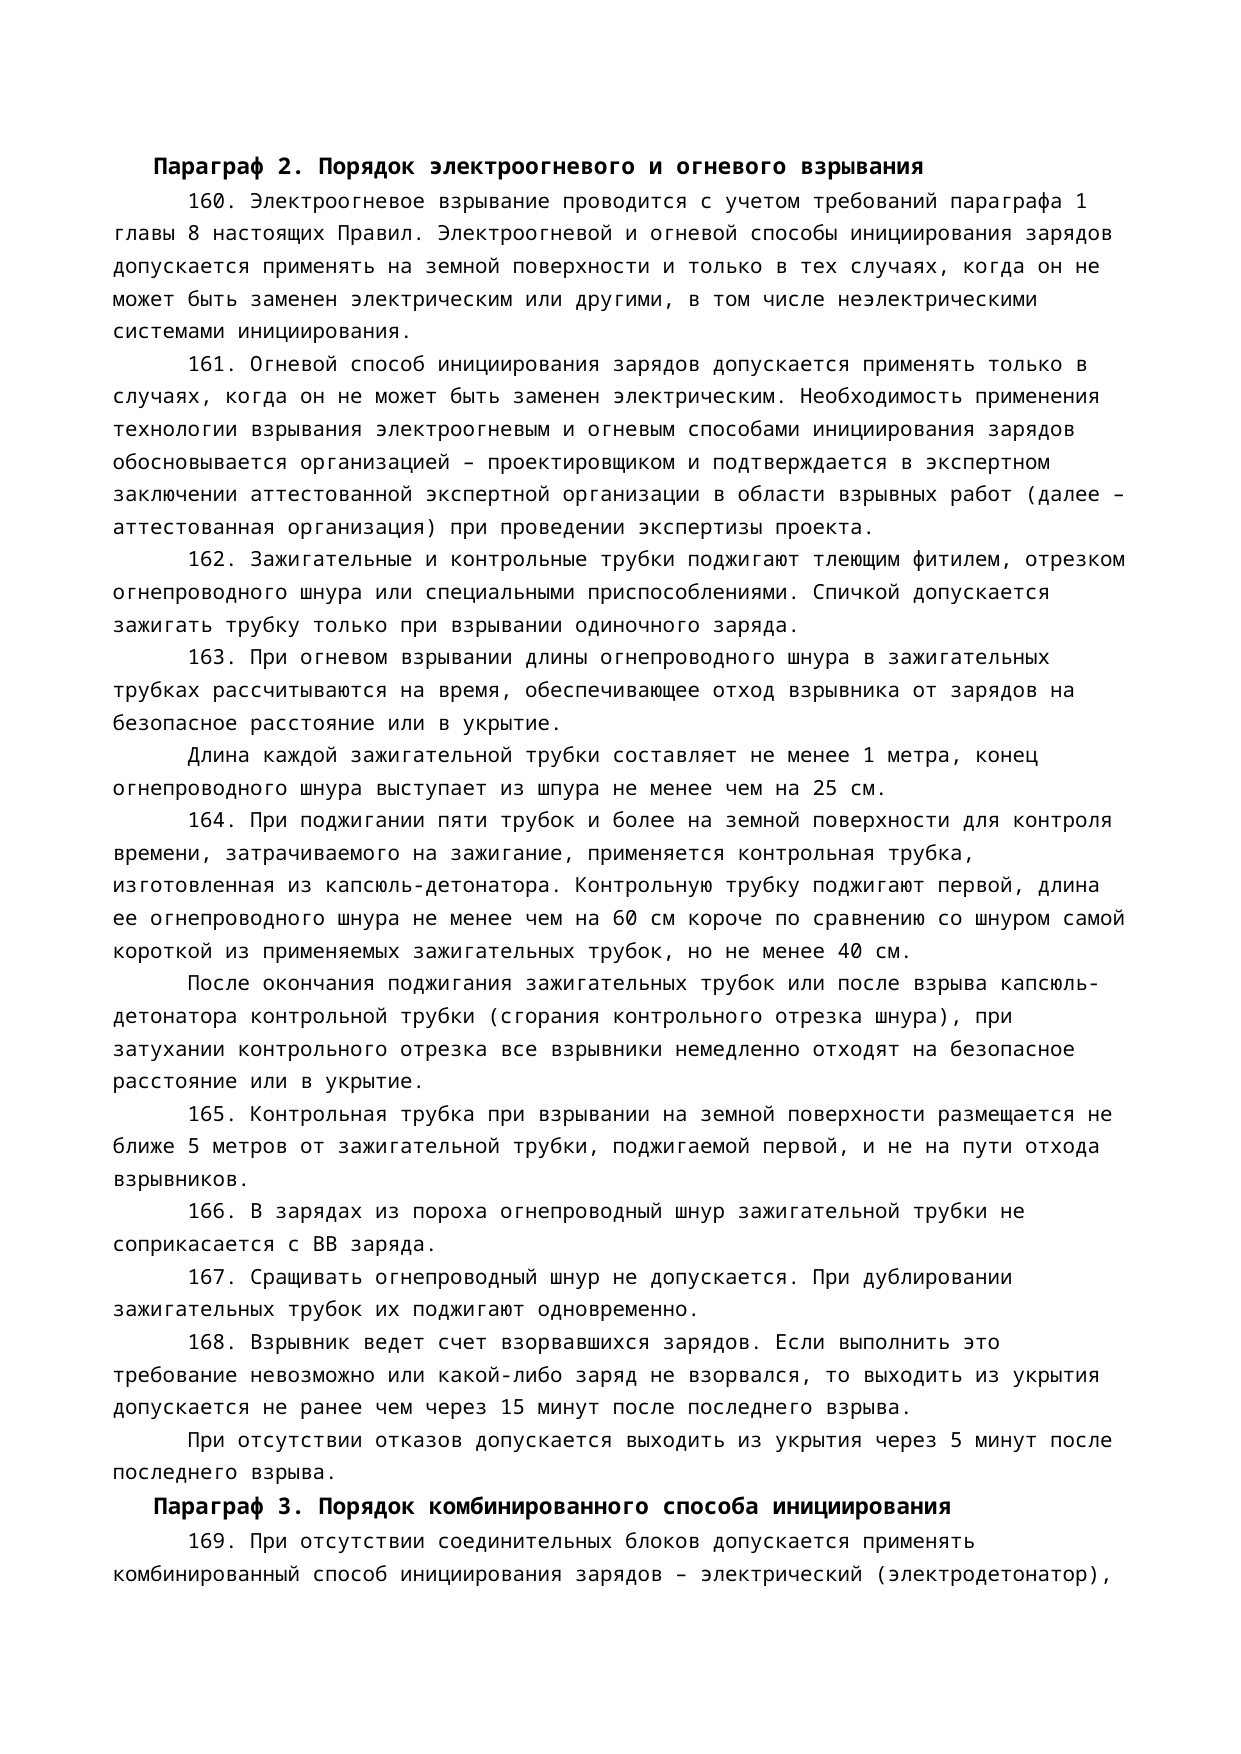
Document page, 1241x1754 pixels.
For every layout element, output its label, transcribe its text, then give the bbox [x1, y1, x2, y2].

text Параграф 2. Порядок электроогневого и огневого взрывания [112, 150, 1128, 181]
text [112, 1526, 1128, 1587]
text 160. Электроогневое взрывание проводится с учетом требований параграфа 1 главы 8 настоящих Правил. Электроогневой и огневой способы инициирования зарядов допускается применять на земной поверхности и только в тех случаях, когда он не может быть заменен электрическим или другими, в том числе неэлектрическими системами инициирования. 161. Огневой способ инициирования зарядов допускается применять только в случаях, когда он не может быть заменен электрическим. Необходимость применения технологии взрывания электроогневым и огневым способами инициирования зарядов обосновывается организацией – проектировщиком и подтверждается в экспертном заключении аттестованной экспертной организации в области взрывных работ (далее – аттестованная организация) при проведении экспертизы проекта. 162. Зажигательные и контрольные трубки поджигают тлеющим фитилем, отрезком огнепроводного шнура или специальными приспособлениями. Спичкой допускается зажигать трубку только при взрывании одиночного заряда. 163. При огневом взрывании длины огнепроводного шнура в зажигательных трубках рассчитываются на время, обеспечивающее отход взрывника от зарядов на безопасное расстояние или в укрытие. Длина каждой зажигательной трубки составляет не менее 1 метра, конец огнепроводного шнура выступает из шпура не менее чем на 25 см. 164. При поджигании пяти трубок и более на земной поверхности для контроля времени, затрачиваемого на зажигание, применяется контрольная трубка, изготовленная из капсюль-детонатора. Контрольную трубку поджигают первой, длина ее огнепроводного шнура не менее чем на 60 см короче по сравнению со шнуром самой короткой из применяемых зажигательных трубок, но не менее 40 см. После окончания поджигания зажигательных трубок или после взрыва капсюль-детонатора контрольной трубки (сгорания контрольного отрезка шнура), при затухании контрольного отрезка все взрывники немедленно отходят на безопасное расстояние или в укрытие. 165. Контрольная трубка при взрывании на земной поверхности размещается не ближе 5 метров от зажигательной трубки, поджигаемой первой, и не на пути отхода взрывников. 166. В зарядах из пороха огнепроводный шнур зажигательной трубки не соприкасается с ВВ заряда. 167. Сращивать огнепроводный шнур не допускается. При дублировании зажигательных трубок их поджигают одновременно. 168. Взрывник ведет счет взорвавшихся зарядов. Если выполнить это требование невозможно или какой-либо заряд не взорвался, то выходить из укрытия допускается не ранее чем через 15 минут после последнего взрыва. При отсутствии отказов допускается выходить из укрытия через 5 минут после последнего взрыва. [112, 186, 1128, 1486]
text Параграф 3. Порядок комбинированного способа инициирования [112, 1490, 1128, 1521]
